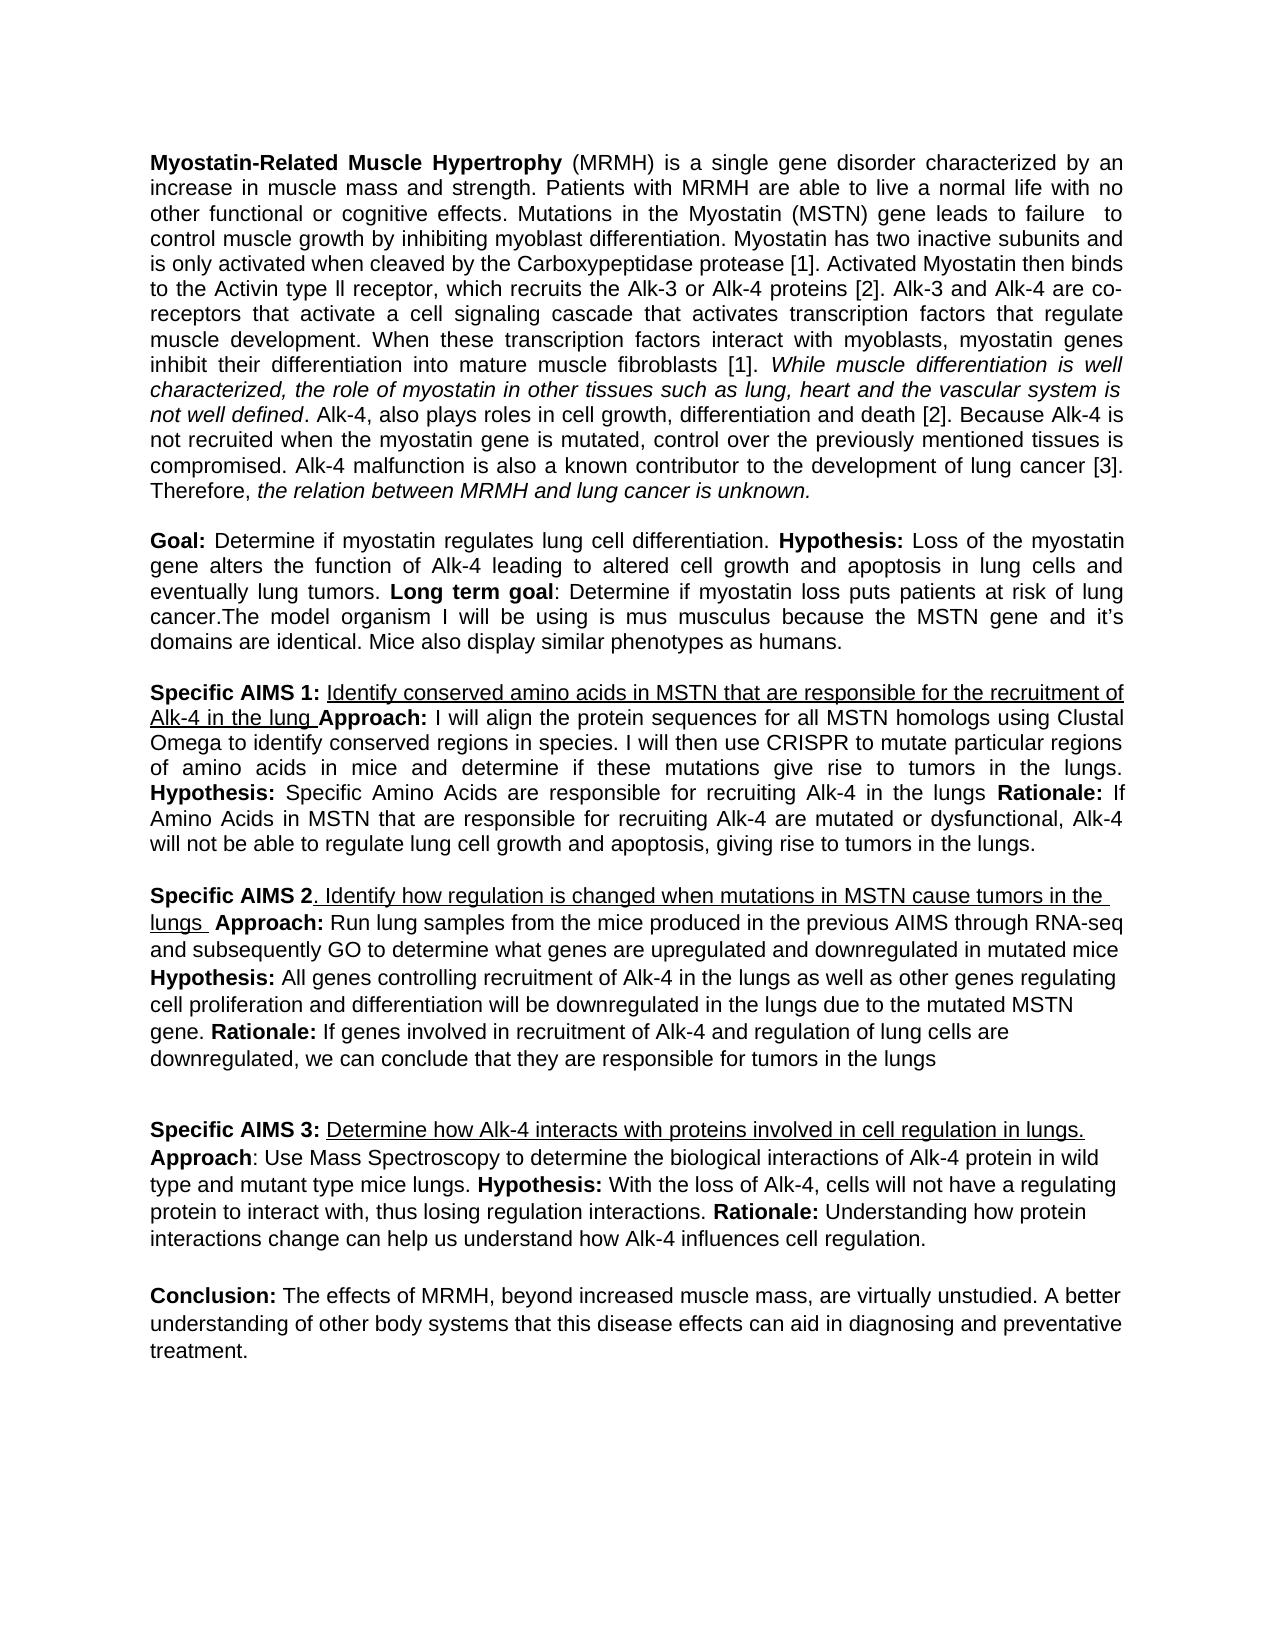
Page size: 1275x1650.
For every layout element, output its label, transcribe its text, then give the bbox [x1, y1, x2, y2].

text Conclusion: The effects of MRMH, beyond increased muscle mass, are virtually unstudied. A better understanding of other body systems that this disease effects can aid in diagnosing and preventative treatment. [150, 1283, 1125, 1363]
text Specific AIMS 1: Identify conserved amino acids in MSTN that are responsible for the recruitment of Alk-4 in the lung Approach: I will align the protein sequences for all MSTN homologs using Clustal Omega to identify conserved regions in species. I will then use CRISPR to mutate particular regions of amino acids in mice and determine if these mutations give rise to tumors in the lungs. Hypothesis: Specific Amino Acids are responsible for recruiting Alk-4 in the lungs Rationale: If Amino Acids in MSTN that are responsible for recruiting Alk-4 are mutated or dysfunctional, Alk-4 will not be able to regulate lung cell growth and apoptosis, giving rise to tumors in the lungs. [150, 679, 1125, 856]
text Myostatin-Related Muscle Hypertrophy (MRMH) is a single gene disorder characterized by an increase in muscle mass and strength. Patients with MRMH are able to live a normal life with no other functional or cognitive effects. Mutations in the Myostatin (MSTN) gene leads to failure to control muscle growth by inhibiting myoblast differentiation. Myostatin has two inactive subunits and is only activated when cleaved by the Carboxypeptidase protease [1]. Activated Myostatin then binds to the Activin type ll receptor, which recruits the Alk-3 or Alk-4 proteins [2]. Alk-3 and Alk-4 are co-receptors that activate a cell signaling cascade that activates transcription factors that regulate muscle development. When these transcription factors interact with myoblasts, myostatin genes inhibit their differentiation into mature muscle fibroblasts [1]. While muscle differentiation is well characterized, the role of myostatin in other tissues such as lung, heart and the vascular system is not well defined. Alk-4, also plays roles in cell growth, differentiation and death [2]. Because Alk-4 is not recruited when the myostatin gene is mutated, control over the previously mentioned tissues is compromised. Alk-4 malfunction is also a known contributor to the development of lung cancer [3]. Therefore, the relation between MRMH and lung cancer is unknown. [150, 150, 1125, 503]
text Specific AIMS 2. Identify how regulation is changed when mutations in MSTN cause tumors in the lungs Approach: Run lung samples from the mice produced in the previous AIMS through RNA-seq and subsequently GO to determine what genes are upregulated and downregulated in mutated mice Hypothesis: All genes controlling recruitment of Alk-4 in the lungs as well as other genes regulating cell proliferation and differentiation will be downregulated in the lungs due to the mutated MSTN gene. Rationale: If genes involved in recruitment of Alk-4 and regulation of lung cells are downregulated, we can conclude that they are responsible for tumors in the lungs [150, 883, 1125, 1071]
text Goal: Determine if myostatin regulates lung cell differentiation. Hypothesis: Loss of the myostatin gene alters the function of Alk-4 leading to altered cell growth and apoptosis in lung cells and eventually lung tumors. Long term goal: Determine if myostatin loss puts patients at risk of lung cancer.The model organism I will be using is mus musculus because the MSTN gene and it’s domains are identical. Mice also display similar phenotypes as humans. [150, 528, 1125, 654]
text Specific AIMS 3: Determine how Alk-4 interacts with proteins involved in cell regulation in lungs. Approach: Use Mass Spectroscopy to determine the biological interactions of Alk-4 protein in wild type and mutant type mice lungs. Hypothesis: With the loss of Alk-4, cells will not have a regulating protein to interact with, thus losing regulation interactions. Rationale: Understanding how protein interactions change can help us understand how Alk-4 influences cell regulation. [150, 1117, 1125, 1251]
